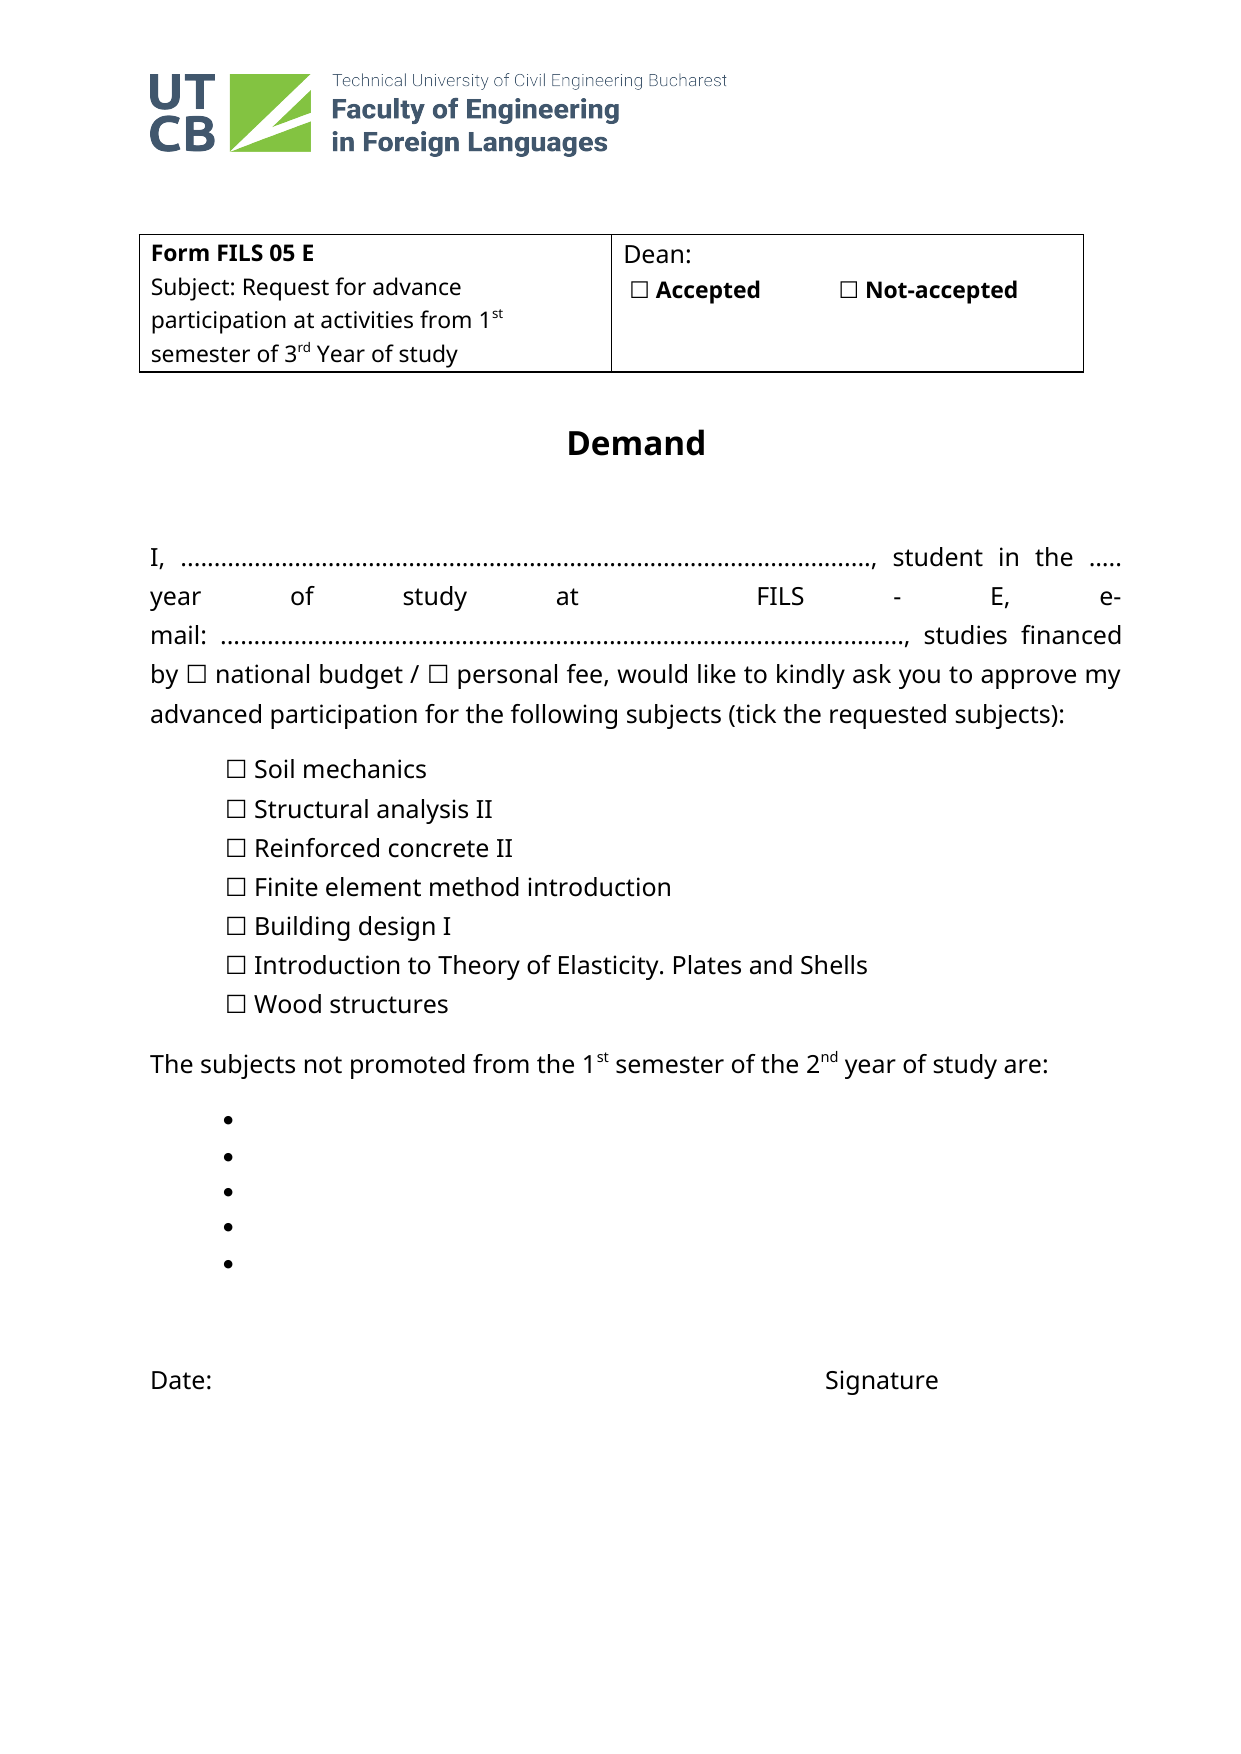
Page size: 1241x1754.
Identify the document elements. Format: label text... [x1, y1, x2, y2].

list Reinforced concrete II [225, 831, 1122, 864]
text The subjects not promoted from the 1st semester of the 2nd year of study are: [150, 1047, 1122, 1081]
list Wood structures [225, 987, 1122, 1021]
list Structural analysis II [225, 791, 1122, 825]
list Building design I [225, 909, 1122, 943]
text Demand [150, 419, 1122, 465]
text I, ......................................................................................................., student in the ….. year of study at FILS - E, e-mail: ......................................................................................................, studies financed by national budget / personal fee, would like to kindly ask you to approve my advanced participation for the following subjects (tick the requested subjects): [150, 540, 1122, 730]
table_header Form FILS 05 E Subject: Request for advance participation at activities from 1st semester of 3rd Year of study [140, 235, 611, 371]
picture [150, 73, 727, 157]
table_header Dean: Accepted Not-accepted [612, 235, 1083, 371]
list Finite element method introduction [225, 870, 1122, 904]
text Date: Signature [150, 1363, 1122, 1436]
list Soil mechanics [225, 752, 1122, 786]
list Introduction to Theory of Elasticity. Plates and Shells [225, 948, 1122, 982]
